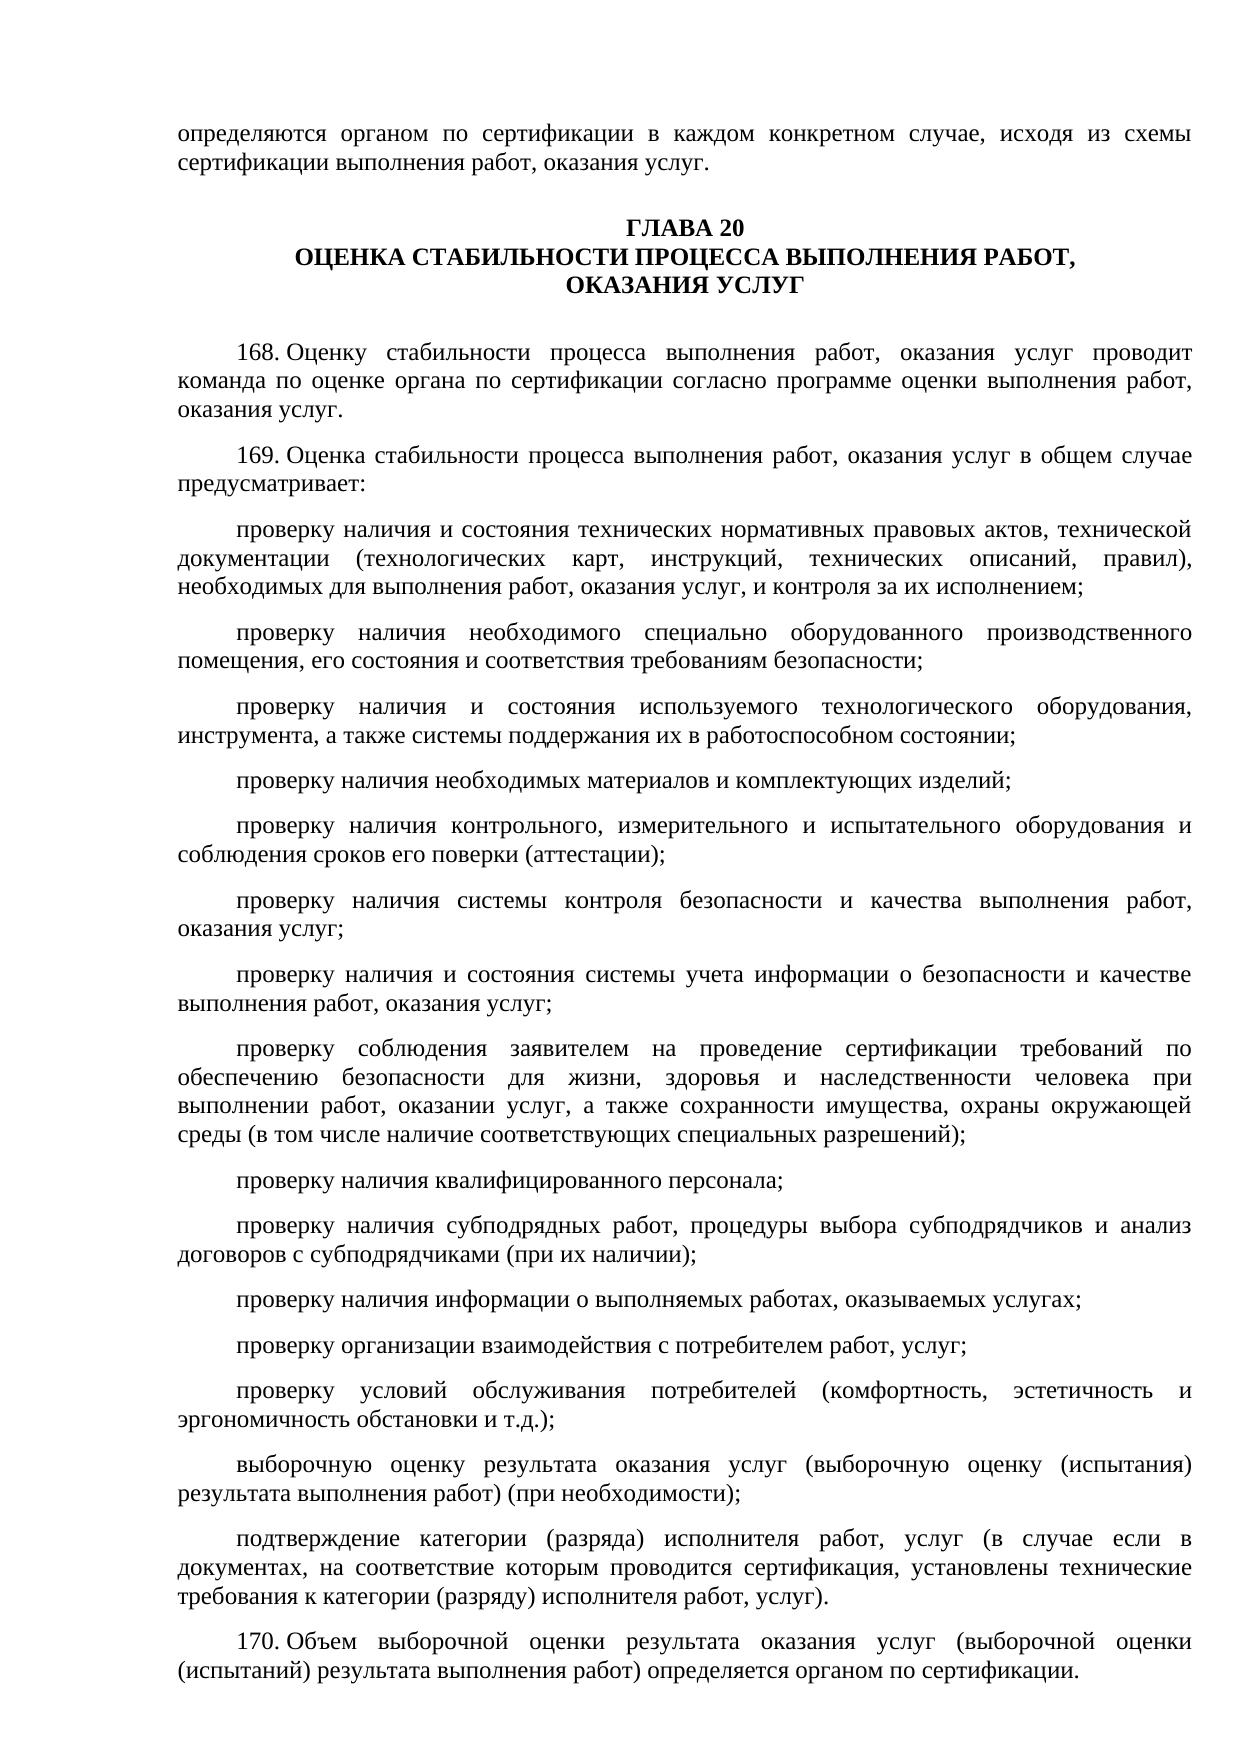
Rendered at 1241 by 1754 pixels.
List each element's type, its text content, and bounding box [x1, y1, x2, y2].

text выборочную оценку результата оказания услуг (выборочную оценку (испытания) результата выполнения работ) (при необходимости); [177, 1449, 1193, 1507]
text 170. Объем выборочной оценки результата оказания услуг (выборочной оценки (испытаний) результата выполнения работ) определяется органом по сертификации. [177, 1626, 1193, 1684]
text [177, 118, 1193, 176]
text проверку наличия контрольного, измерительного и испытательного оборудования и соблюдения сроков его поверки (аттестации); [177, 811, 1193, 868]
text проверку наличия субподрядных работ, процедуры выбора субподрядчиков и анализ договоров с субподрядчиками (при их наличии); [177, 1210, 1193, 1268]
text проверку наличия необходимых материалов и комплектующих изделий; [177, 765, 1193, 794]
text проверку наличия системы контроля безопасности и качества выполнения работ, оказания услуг; [177, 885, 1193, 942]
text проверку наличия и состояния системы учета информации о безопасности и качестве выполнения работ, оказания услуг; [177, 959, 1193, 1016]
text проверку условий обслуживания потребителей (комфортность, эстетичность и эргономичность обстановки и т.д.); [177, 1375, 1193, 1433]
text проверку соблюдения заявителем на проведение сертификации требований по обеспечению безопасности для жизни, здоровья и наследственности человека при выполнении работ, оказании услуг, а также сохранности имущества, охраны окружающей среды (в том числе наличие соответствующих специальных разрешений); [177, 1033, 1193, 1148]
text ГЛАВА 20 ОЦЕНКА СТАБИЛЬНОСТИ ПРОЦЕССА ВЫПОЛНЕНИЯ РАБОТ, ОКАЗАНИЯ УСЛУГ [177, 213, 1193, 299]
text проверку наличия квалифицированного персонала; [177, 1165, 1193, 1193]
text проверку наличия и состояния используемого технологического оборудования, инструмента, а также системы поддержания их в работоспособном состоянии; [177, 691, 1193, 748]
text подтверждение категории (разряда) исполнителя работ, услуг (в случае если в документах, на соответствие которым проводится сертификация, установлены технические требования к категории (разряду) исполнителя работ, услуг). [177, 1523, 1193, 1610]
text проверку наличия необходимого специально оборудованного производственного помещения, его состояния и соответствия требованиям безопасности; [177, 617, 1193, 674]
text 168. Оценку стабильности процесса выполнения работ, оказания услуг проводит команда по оценке органа по сертификации согласно программе оценки выполнения работ, оказания услуг. [177, 337, 1193, 423]
text проверку организации взаимодействия с потребителем работ, услуг; [177, 1330, 1193, 1358]
text проверку наличия и состояния технических нормативных правовых актов, технической документации (технологических карт, инструкций, технических описаний, правил), необходимых для выполнения работ, оказания услуг, и контроля за их исполнением; [177, 514, 1193, 600]
text 169. Оценка стабильности процесса выполнения работ, оказания услуг в общем случае предусматривает: [177, 440, 1193, 497]
text проверку наличия информации о выполняемых работах, оказываемых услугах; [177, 1284, 1193, 1313]
